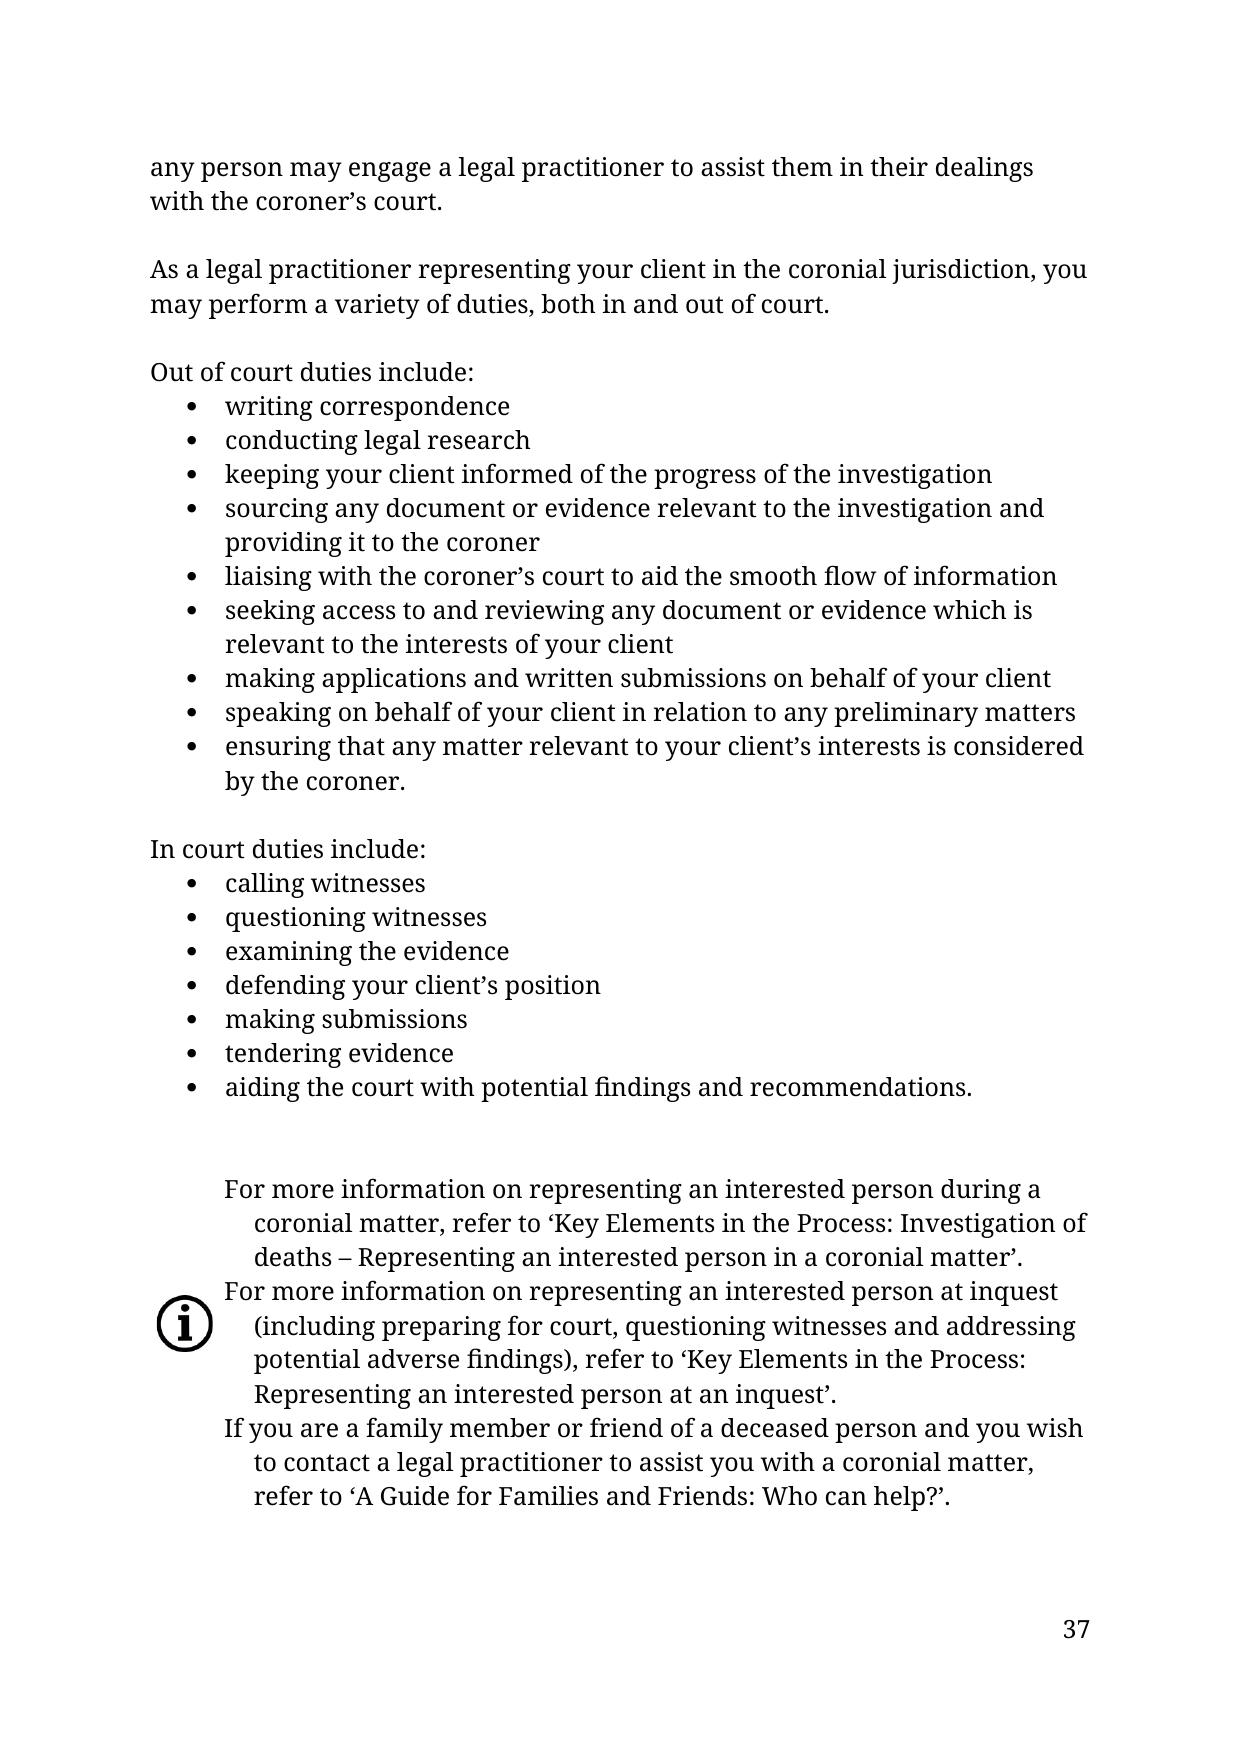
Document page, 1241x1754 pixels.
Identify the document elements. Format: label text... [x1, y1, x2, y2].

list speaking on behalf of your client in relation to any preliminary matters [187, 695, 1090, 729]
list sourcing any document or evidence relevant to the investigation and providing it to the coroner [187, 491, 1090, 559]
picture [156, 1295, 213, 1352]
list writing correspondence [187, 388, 1090, 422]
list For more information on representing an interested person during a coronial matter, refer to ‘Key Elements in the Process: Investigation of deaths – Representing an interested person in a coronial matter’. [224, 1172, 1090, 1274]
list liaising with the coroner’s court to aid the smooth flow of information [187, 559, 1090, 593]
list defending your client’s position [187, 967, 1090, 1002]
list Out of court duties include: [150, 354, 1090, 388]
list If you are a family member or friend of a deceased person and you wish to contact a legal practitioner to assist you with a coronial matter, refer to ‘A Guide for Families and Friends: Who can help?’. [224, 1410, 1090, 1512]
list seeking access to and reviewing any document or evidence which is relevant to the interests of your client [187, 593, 1090, 661]
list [150, 150, 1090, 218]
list questioning witnesses [187, 899, 1090, 933]
list keeping your client informed of the progress of the investigation [187, 457, 1090, 491]
list conducting legal research [187, 422, 1090, 457]
list making submissions [187, 1002, 1090, 1036]
list As a legal practitioner representing your client in the coronial jurisdiction, you may perform a variety of duties, both in and out of court. [150, 252, 1090, 320]
list ensuring that any matter relevant to your client’s interests is considered by the coroner. [187, 729, 1090, 797]
list tendering evidence [187, 1036, 1090, 1070]
list aiding the court with potential findings and recommendations. [187, 1070, 1090, 1104]
list In court duties include: [150, 831, 1090, 865]
list calling witnesses [187, 865, 1090, 899]
list making applications and written submissions on behalf of your client [187, 661, 1090, 695]
list examining the evidence [187, 933, 1090, 967]
list For more information on representing an interested person at inquest (including preparing for court, questioning witnesses and addressing potential adverse findings), refer to ‘Key Elements in the Process: Representing an interested person at an inquest’. [224, 1274, 1090, 1410]
